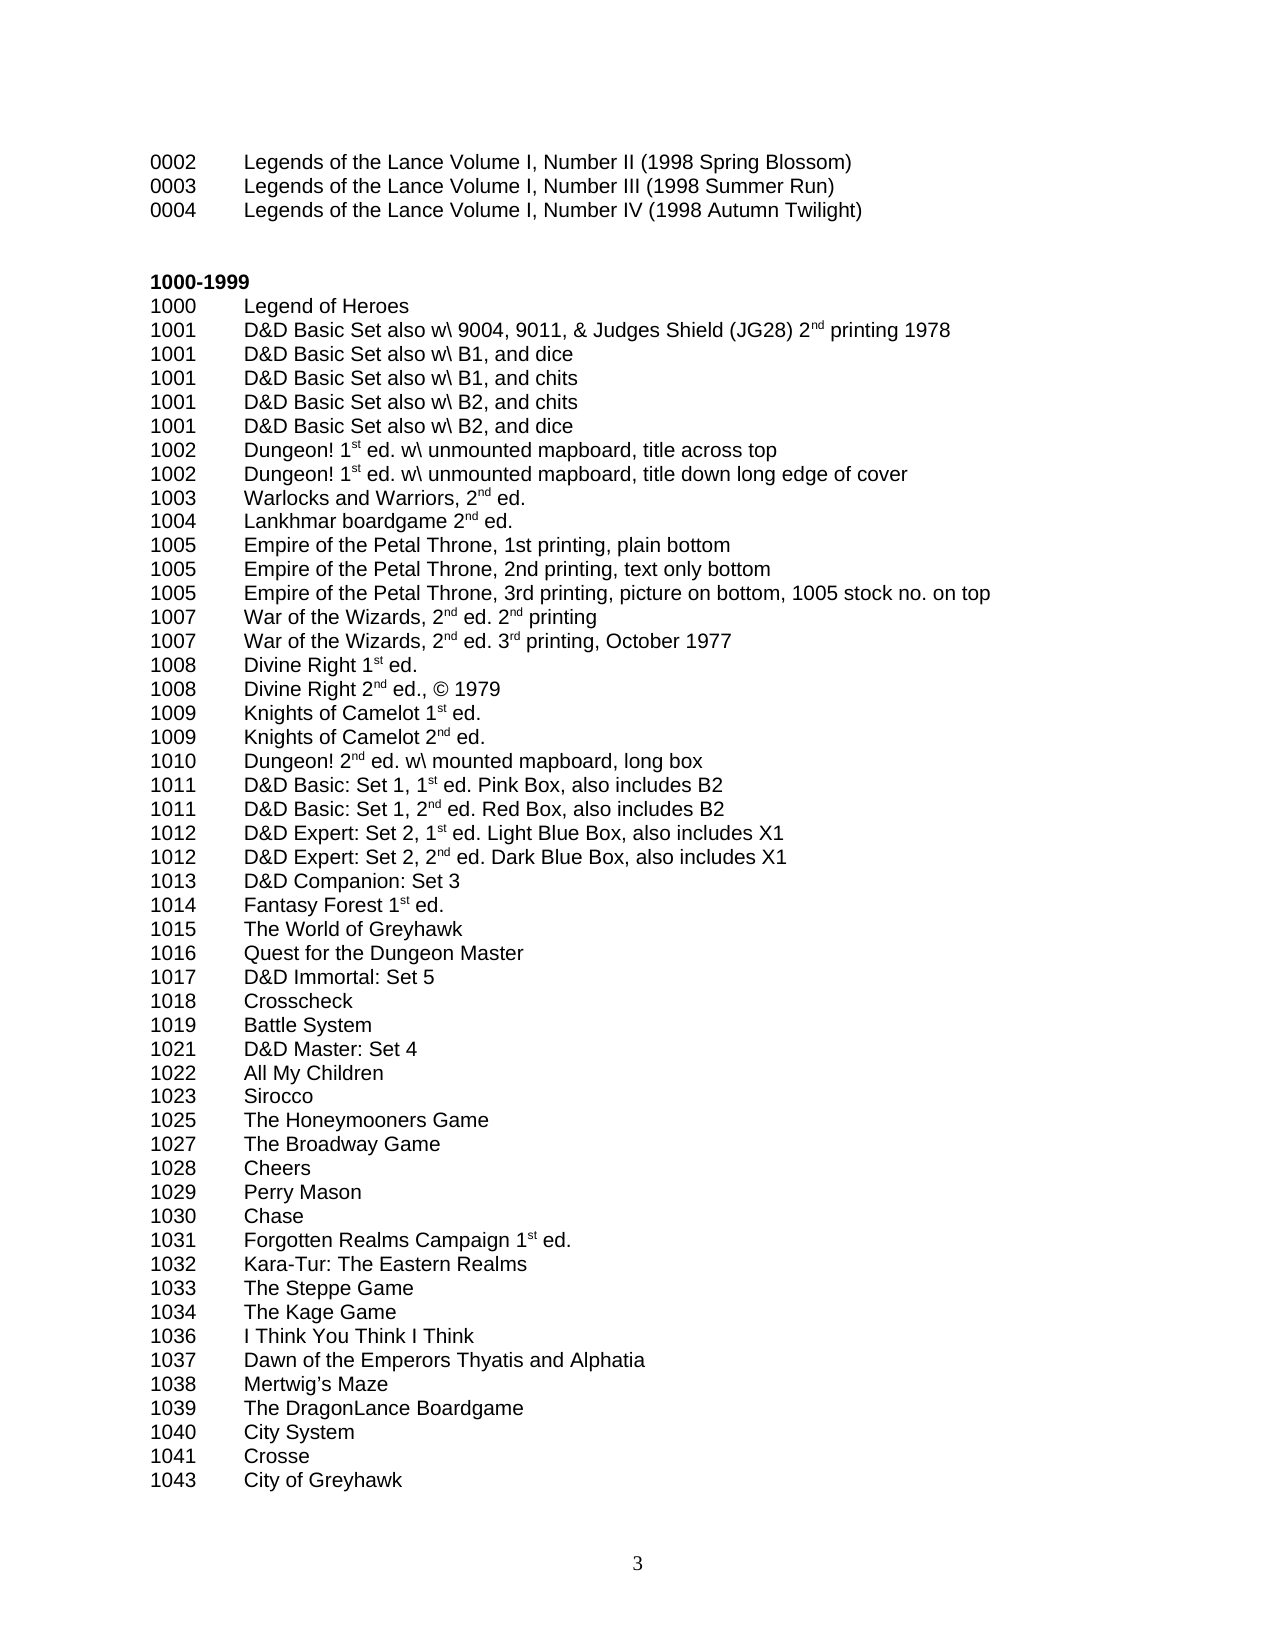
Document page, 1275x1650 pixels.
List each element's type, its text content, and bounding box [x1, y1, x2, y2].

text 1001 D&D Basic Set also w\ B1, and chits [150, 366, 1125, 389]
text 1016 Quest for the Dungeon Master [150, 941, 1125, 964]
text 1021 D&D Master: Set 4 [150, 1036, 1125, 1060]
text 0004 Legends of the Lance Volume I, Number IV (1998 Autumn Twilight) [150, 198, 1125, 222]
text 1017 D&D Immortal: Set 5 [150, 964, 1125, 988]
text 1001 D&D Basic Set also w\ 9004, 9011, & Judges Shield (JG28) 2nd printing 1978 [150, 318, 1125, 342]
text 1031 Forgotten Realms Campaign 1st ed. [150, 1228, 1125, 1252]
text 1001 D&D Basic Set also w\ B2, and chits [150, 389, 1125, 413]
text 1001 D&D Basic Set also w\ B2, and dice [150, 413, 1125, 437]
text 1025 The Honeymooners Game [150, 1108, 1125, 1132]
text 1029 Perry Mason [150, 1180, 1125, 1204]
text 1003 Warlocks and Warriors, 2nd ed. [150, 485, 1125, 509]
text 1022 All My Children [150, 1060, 1125, 1084]
text 1037 Dawn of the Emperors Thyatis and Alphatia [150, 1348, 1125, 1372]
text 1040 City System [150, 1420, 1125, 1444]
text 1032 Kara-Tur: The Eastern Realms [150, 1252, 1125, 1276]
text 1038 Mertwig’s Maze [150, 1372, 1125, 1396]
text 1004 Lankhmar boardgame 2nd ed. [150, 509, 1125, 533]
text 1002 Dungeon! 1st ed. w\ unmounted mapboard, title across top [150, 437, 1125, 461]
text 1034 The Kage Game [150, 1300, 1125, 1324]
text 1027 The Broadway Game [150, 1132, 1125, 1156]
text 0003 Legends of the Lance Volume I, Number III (1998 Summer Run) [150, 174, 1125, 198]
text 1030 Chase [150, 1204, 1125, 1228]
text 0002 Legends of the Lance Volume I, Number II (1998 Spring Blossom) [150, 150, 1125, 174]
text 1007 War of the Wizards, 2nd ed. 2nd printing [150, 605, 1125, 629]
text 1019 Battle System [150, 1012, 1125, 1036]
text 1010 Dungeon! 2nd ed. w\ mounted mapboard, long box [150, 749, 1125, 773]
subtitle 1039 The DragonLance Boardgame [150, 1396, 1125, 1420]
text 1007 War of the Wizards, 2nd ed. 3rd printing, October 1977 [150, 629, 1125, 653]
text 1009 Knights of Camelot 2nd ed. [150, 725, 1125, 749]
text 1041 Crosse [150, 1444, 1125, 1468]
text 1001 D&D Basic Set also w\ B1, and dice [150, 342, 1125, 366]
text 1002 Dungeon! 1st ed. w\ unmounted mapboard, title down long edge of cover [150, 461, 1125, 485]
text 1018 Crosscheck [150, 988, 1125, 1012]
text 1005 Empire of the Petal Throne, 2nd printing, text only bottom [150, 557, 1125, 581]
text 1000-1999 [150, 270, 1125, 294]
text 1015 The World of Greyhawk [150, 917, 1125, 941]
text 1033 The Steppe Game [150, 1276, 1125, 1300]
text 1014 Fantasy Forest 1st ed. [150, 893, 1125, 917]
text 1013 D&D Companion: Set 3 [150, 869, 1125, 893]
text 1000 Legend of Heroes [150, 294, 1125, 318]
text 1009 Knights of Camelot 1st ed. [150, 701, 1125, 725]
text 1008 Divine Right 1st ed. [150, 653, 1125, 677]
text 1005 Empire of the Petal Throne, 3rd printing, picture on bottom, 1005 stock no. on top [150, 581, 1125, 605]
text 1012 D&D Expert: Set 2, 1st ed. Light Blue Box, also includes X1 [150, 821, 1125, 845]
text 1012 D&D Expert: Set 2, 2nd ed. Dark Blue Box, also includes X1 [150, 845, 1125, 869]
text 1011 D&D Basic: Set 1, 1st ed. Pink Box, also includes B2 [150, 773, 1125, 797]
text 1036 I Think You Think I Think [150, 1324, 1125, 1348]
text 1011 D&D Basic: Set 1, 2nd ed. Red Box, also includes B2 [150, 797, 1125, 821]
text 1028 Cheers [150, 1156, 1125, 1180]
text 1043 City of Greyhawk [150, 1468, 1125, 1492]
text 1023 Sirocco [150, 1084, 1125, 1108]
text 1008 Divine Right 2nd ed., © 1979 [150, 677, 1125, 701]
text 1005 Empire of the Petal Throne, 1st printing, plain bottom [150, 533, 1125, 557]
